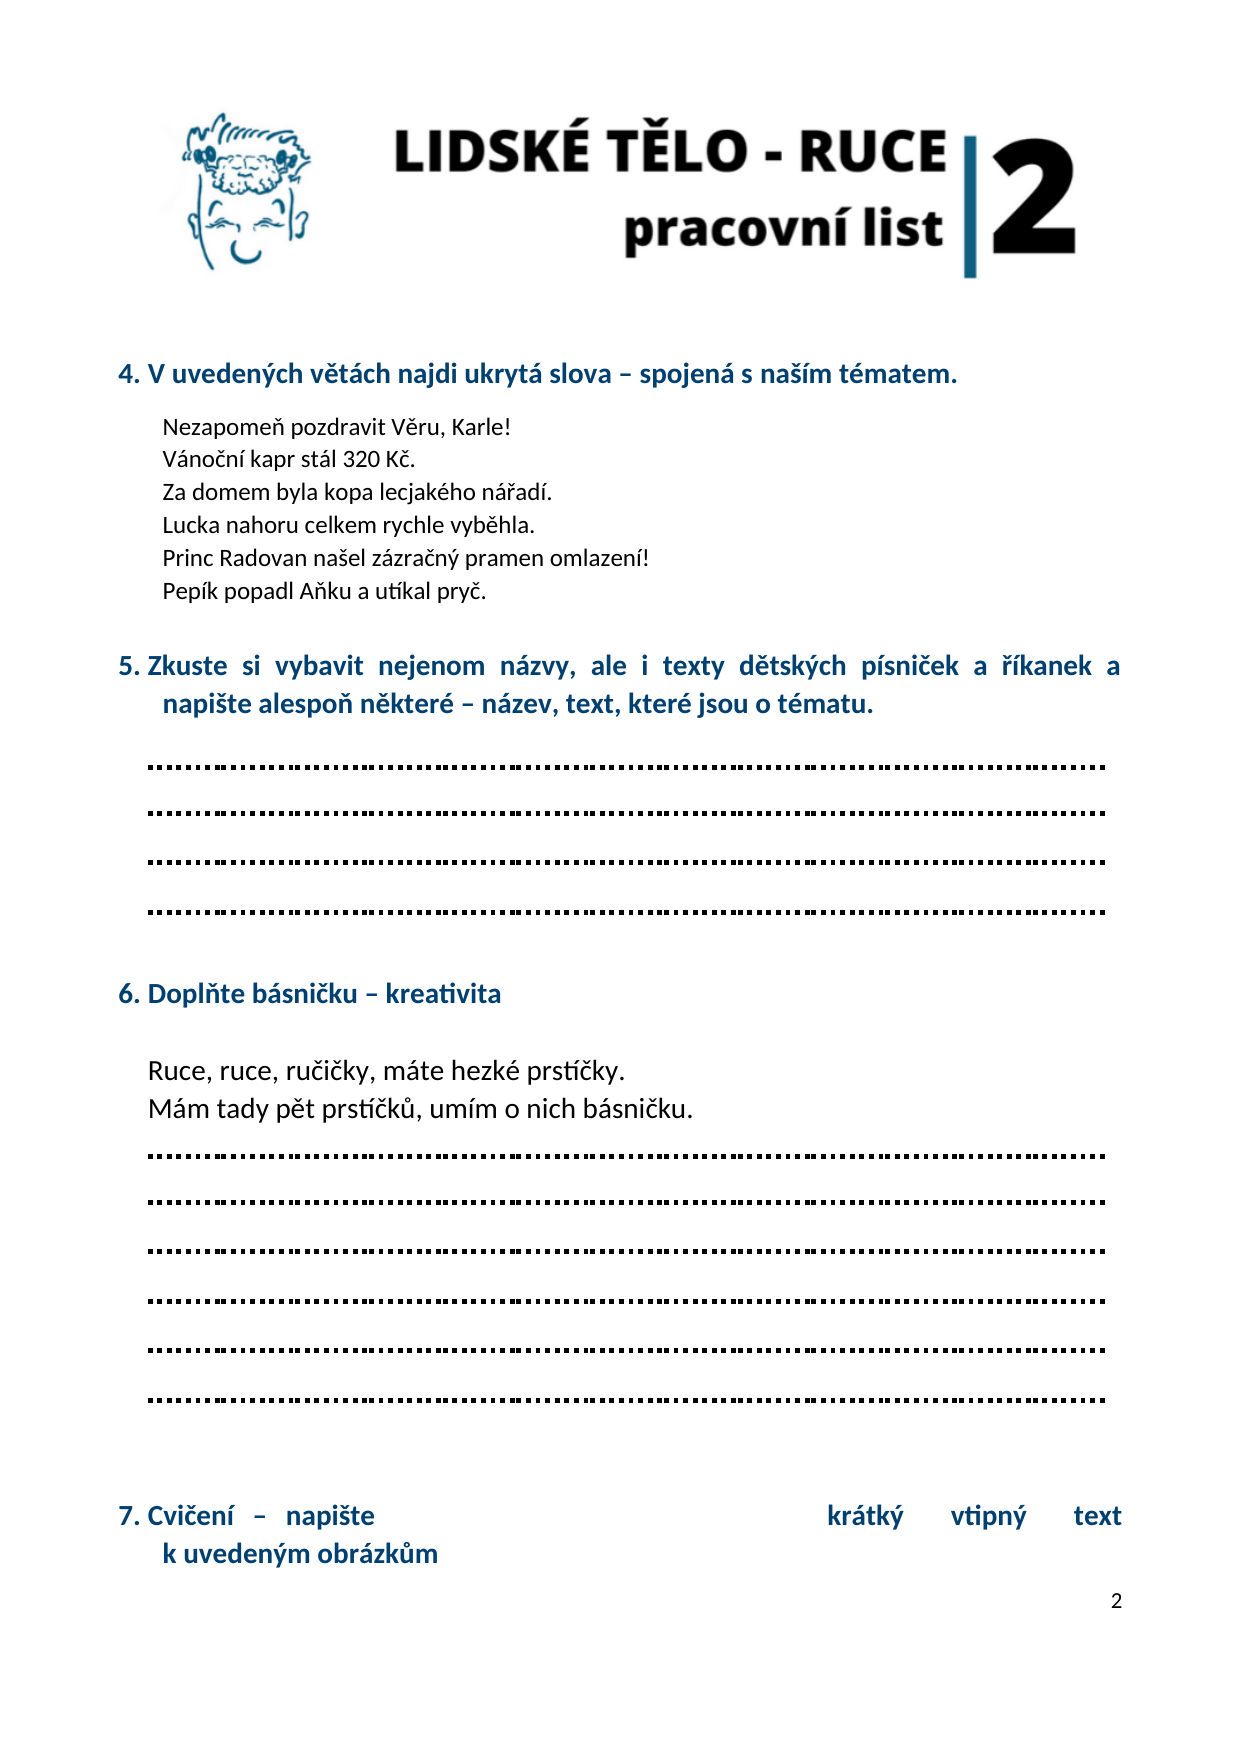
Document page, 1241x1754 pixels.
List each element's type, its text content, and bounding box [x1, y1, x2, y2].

text Princ Radovan našel zázračný pramen omlazení! [162, 542, 1122, 573]
text Mám tady pět prstíčků, umím o nich básničku. [148, 1091, 1122, 1126]
list V uvedených větách najdi ukrytá slova – spojená s naším tématem. [118, 356, 1122, 391]
text Vánoční kapr stál 320 Kč. [162, 443, 1122, 474]
list Zkuste si vybavit nejenom názvy, ale i texty dětských písniček a říkanek a napište alespoň některé – název, text, které jsou o tématu. [118, 647, 1122, 721]
text Nezapomeň pozdravit Věru, Karle! [162, 411, 1122, 441]
picture [147, 73, 1092, 282]
text Za domem byla kopa lecjakého nářadí. [162, 476, 1122, 507]
list Doplňte básničku – kreativita [118, 975, 1122, 1011]
list Cvičení – napište krátký vtipný text k uvedeným obrázkům [118, 1497, 1122, 1571]
text Ruce, ruce, ručičky, máte hezké prstíčky. [148, 1052, 1122, 1088]
text Pepík popadl Aňku a utíkal pryč. [162, 575, 1122, 606]
text Lucka nahoru celkem rychle vyběhla. [162, 509, 1122, 540]
